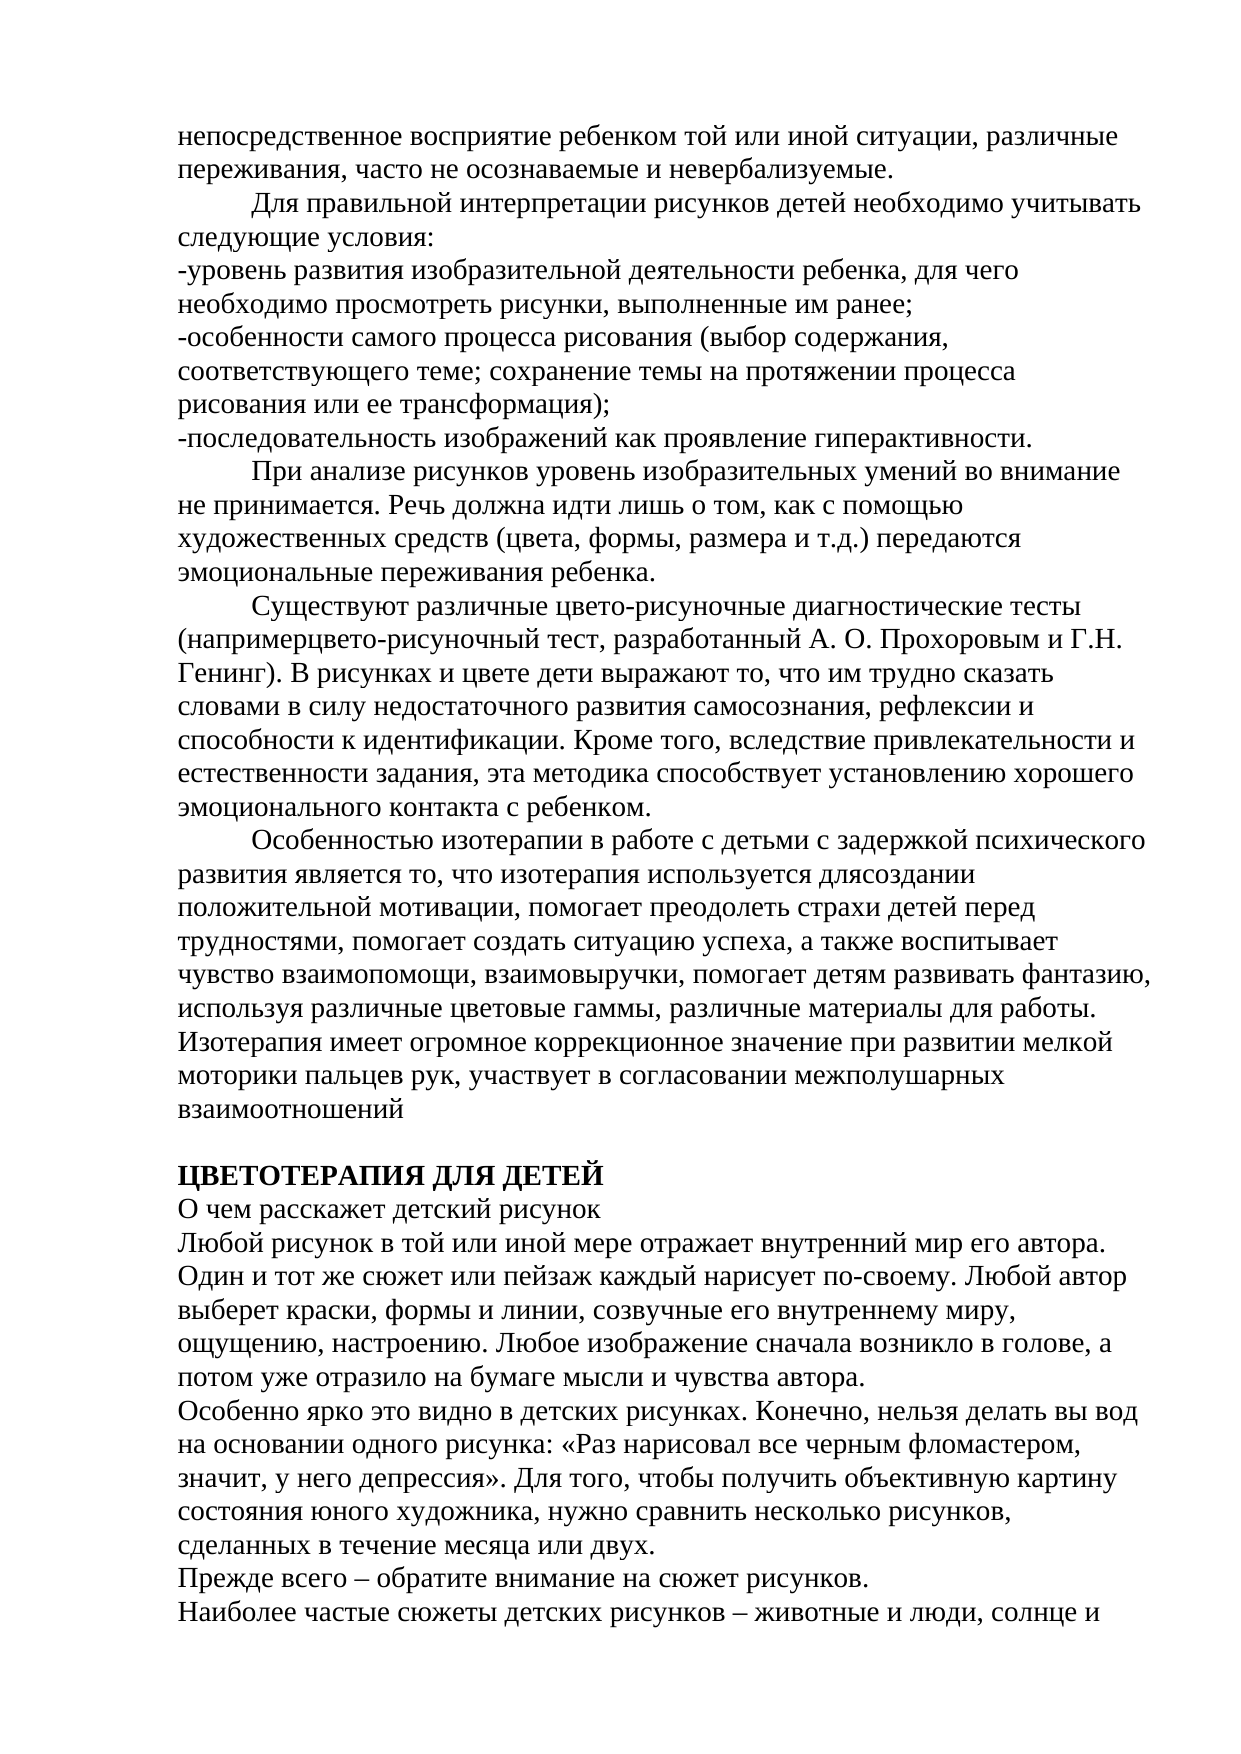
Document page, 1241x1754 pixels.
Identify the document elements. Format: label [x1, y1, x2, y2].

text [177, 118, 1152, 1124]
text [177, 1158, 1152, 1627]
